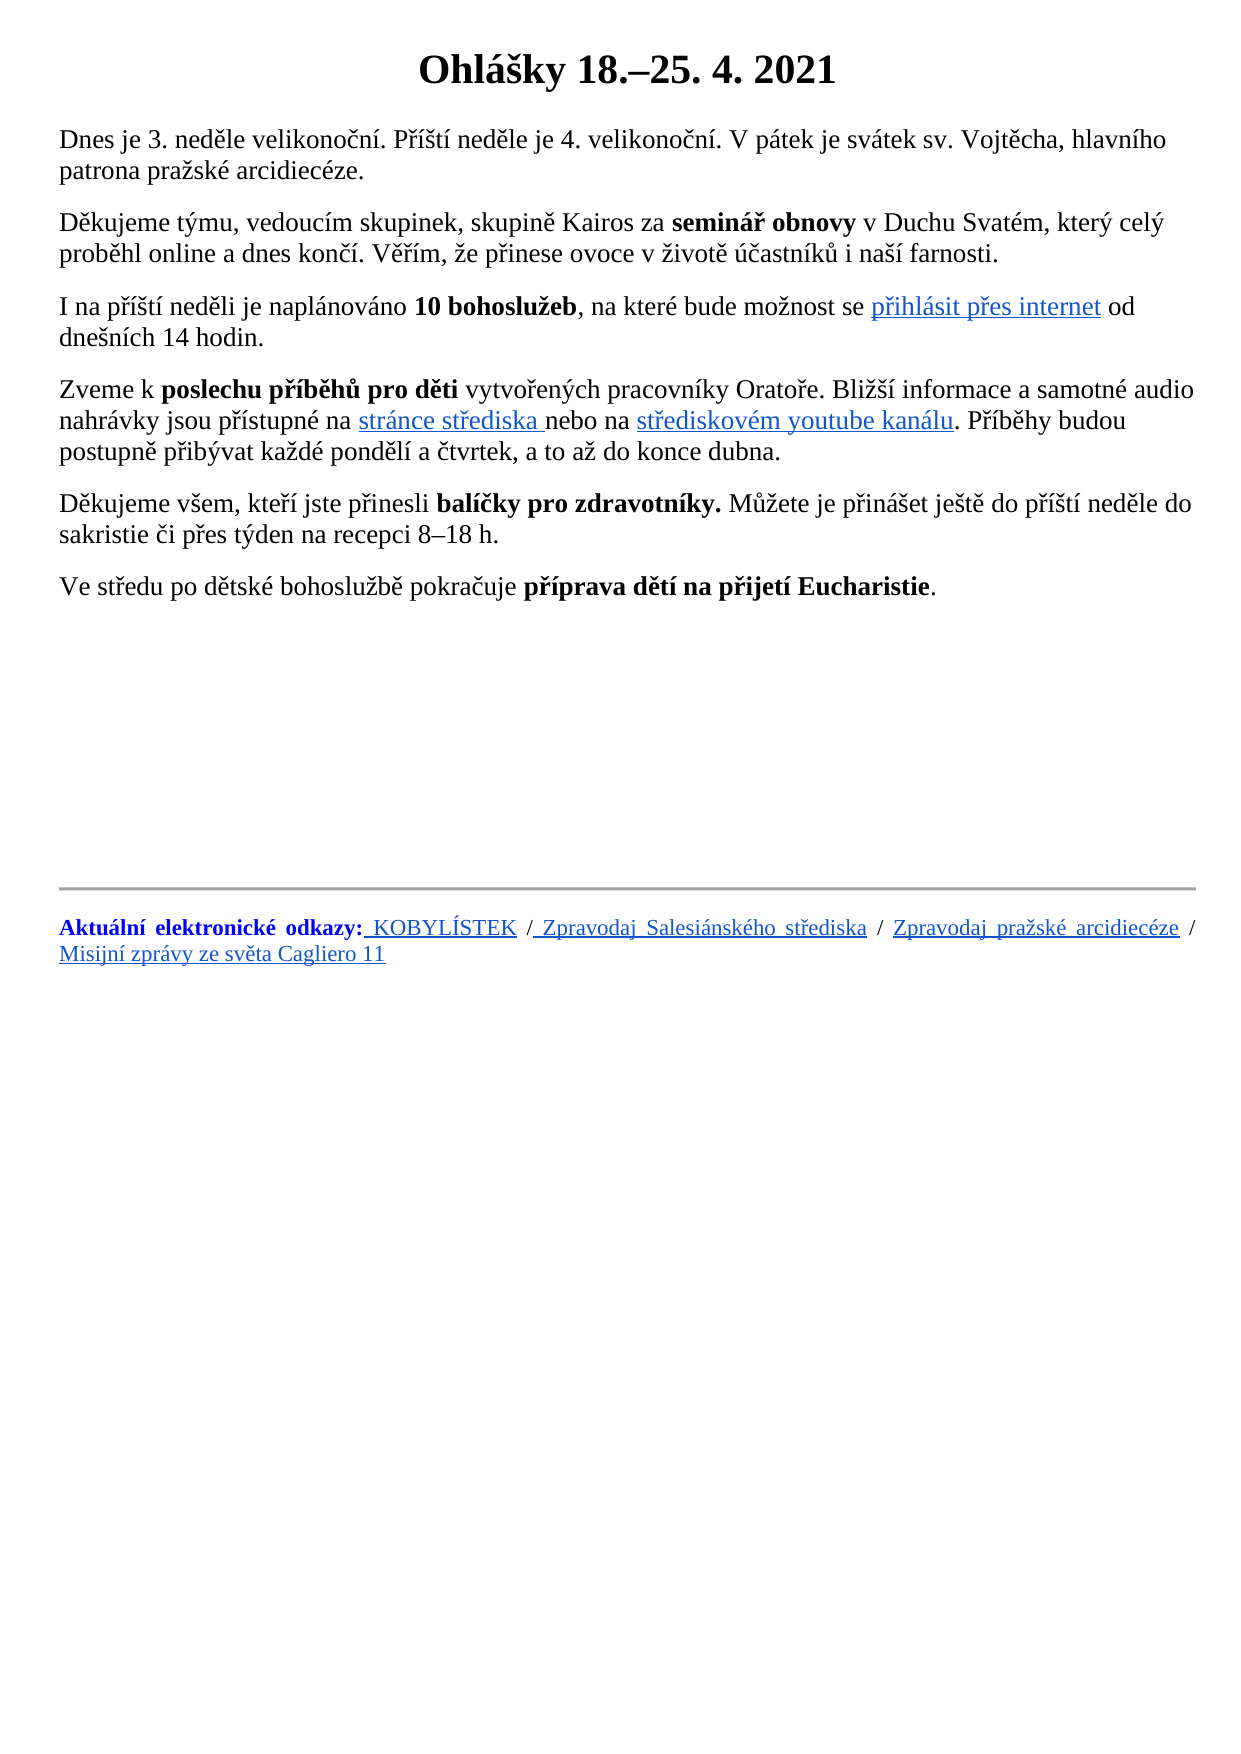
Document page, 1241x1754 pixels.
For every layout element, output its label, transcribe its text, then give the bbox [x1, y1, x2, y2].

text Dnes je 3. neděle velikonoční. Příští neděle je 4. velikonoční. V pátek je svátek sv. Vojtěcha, hlavního patrona pražské arcidiecéze. [59, 123, 1196, 186]
text Děkujeme týmu, vedoucím skupinek, skupině Kairos za seminář obnovy v Duchu Svatém, který celý proběhl online a dnes končí. Věřím, že přinese ovoce v životě účastníků i naší farnosti. [59, 206, 1196, 269]
text Děkujeme všem, kteří jste přinesli balíčky pro zdravotníky. Můžete je přinášet ještě do příští neděle do sakristie či přes týden na recepci 8–18 h. [59, 487, 1196, 549]
text Zveme k poslechu příběhů pro děti vytvořených pracovníky Oratoře. Bližší informace a samotné audio nahrávky jsou přístupné na stránce střediska nebo na střediskovém youtube kanálu. Příběhy budou postupně přibývat každé pondělí a čtvrtek, a to až do konce dubna. [59, 373, 1196, 466]
text Ohlášky 18.–25. 4. 2021 [59, 44, 1196, 92]
text Aktuální elektronické odkazy: KOBYLÍSTEK / Zpravodaj Salesiánského střediska / Zpravodaj pražské arcidiecéze / Misijní zprávy ze světa Cagliero 11 [59, 891, 1196, 966]
text I na příští neděli je naplánováno 10 bohoslužeb, na které bude možnost se přihlásit přes internet od dnešních 14 hodin. [59, 289, 1196, 352]
text Ve středu po dětské bohoslužbě pokračuje příprava dětí na přijetí Eucharistie. [59, 570, 1196, 601]
